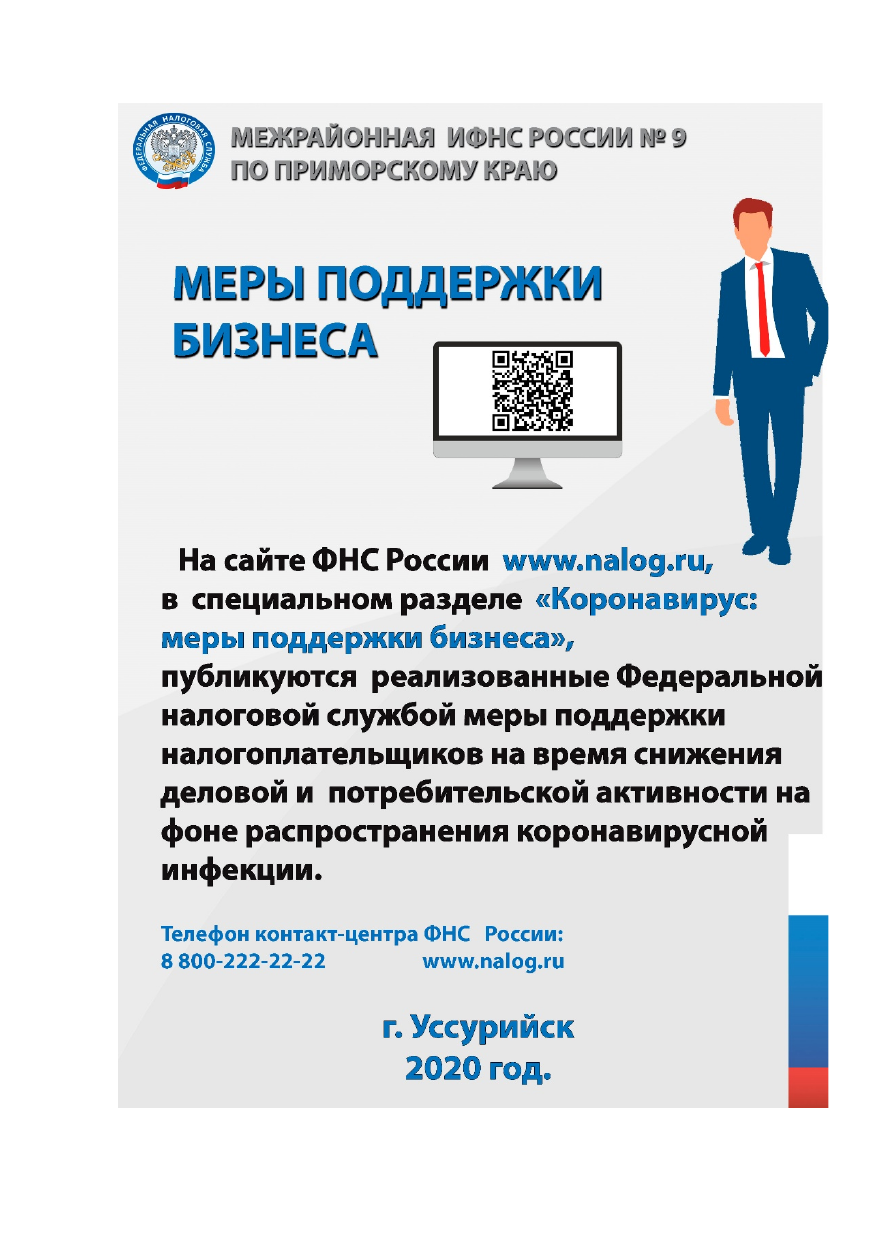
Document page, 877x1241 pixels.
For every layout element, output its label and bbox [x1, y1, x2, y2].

picture [118, 103, 829, 1108]
